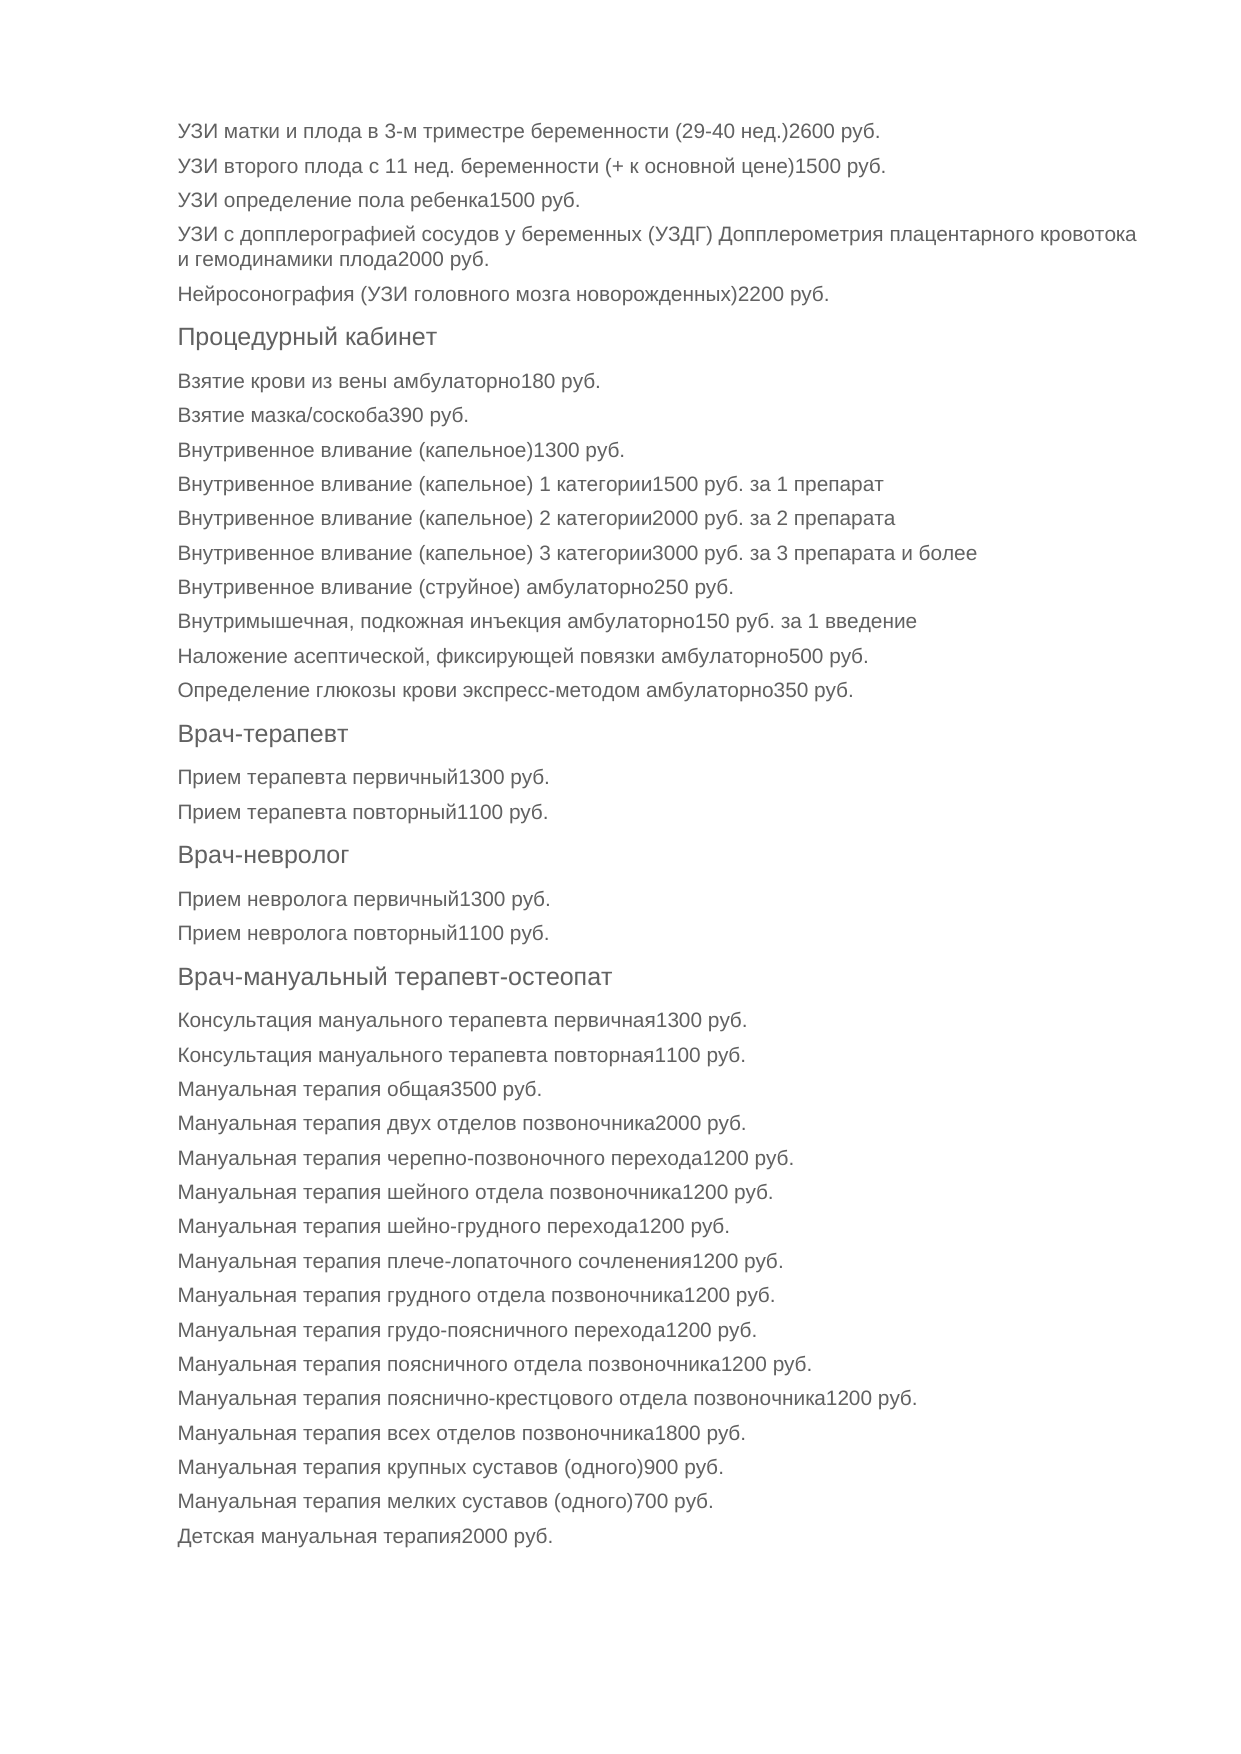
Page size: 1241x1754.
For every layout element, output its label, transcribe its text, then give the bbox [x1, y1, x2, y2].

text Мануальная терапия шейно-грудного перехода1200 руб. [177, 1213, 1152, 1238]
text Мануальная терапия грудного отдела позвоночника1200 руб. [177, 1282, 1152, 1307]
text Мануальная терапия двух отделов позвоночника2000 руб. [177, 1110, 1152, 1135]
text Процедурный кабинет [177, 322, 1152, 351]
text Прием невролога повторный1100 руб. [177, 920, 1152, 945]
text Мануальная терапия всех отделов позвоночника1800 руб. [177, 1419, 1152, 1444]
text Мануальная терапия шейного отдела позвоночника1200 руб. [177, 1179, 1152, 1204]
text Врач-мануальный терапевт-остеопат [177, 962, 1152, 990]
text Консультация мануального терапевта первичная1300 руб. [177, 1007, 1152, 1032]
text Мануальная терапия плече-лопаточного сочленения1200 руб. [177, 1248, 1152, 1273]
text Взятие крови из вены амбулаторно180 руб. [177, 368, 1152, 393]
text Наложение асептической, фиксирующей повязки амбулаторно500 руб. [177, 643, 1152, 668]
text Мануальная терапия грудо-поясничного перехода1200 руб. [177, 1316, 1152, 1341]
text Мануальная терапия мелких суставов (одного)700 руб. [177, 1488, 1152, 1513]
text Мануальная терапия общая3500 руб. [177, 1076, 1152, 1101]
text Взятие мазка/соскоба390 руб. [177, 402, 1152, 427]
text Прием терапевта первичный1300 руб. [177, 764, 1152, 789]
text УЗИ второго плода с 11 нед. беременности (+ к основной цене)1500 руб. [177, 152, 1152, 177]
text УЗИ с допплерографией сосудов у беременных (УЗДГ) Допплерометрия плацентарного кровотока и гемодинамики плода2000 руб. [177, 221, 1152, 271]
text Внутривенное вливание (капельное) 1 категории1500 руб. за 1 препарат [177, 471, 1152, 496]
text Мануальная терапия пояснично-крестцового отдела позвоночника1200 руб. [177, 1385, 1152, 1410]
text Нейросонография (УЗИ головного мозга новорожденных)2200 руб. [177, 281, 1152, 306]
text УЗИ определение пола ребенка1500 руб. [177, 187, 1152, 212]
text Определение глюкозы крови экспресс-методом амбулаторно350 руб. [177, 677, 1152, 702]
text Детская мануальная терапия2000 руб. [177, 1523, 1152, 1548]
text Внутривенное вливание (капельное) 2 категории2000 руб. за 2 препарата [177, 505, 1152, 530]
text Внутривенное вливание (капельное)1300 руб. [177, 436, 1152, 461]
text Прием невролога первичный1300 руб. [177, 886, 1152, 911]
text Мануальная терапия крупных суставов (одного)900 руб. [177, 1454, 1152, 1479]
text Внутримышечная, подкожная инъекция амбулаторно150 руб. за 1 введение [177, 608, 1152, 633]
text Мануальная терапия черепно-позвоночного перехода1200 руб. [177, 1144, 1152, 1169]
text Консультация мануального терапевта повторная1100 руб. [177, 1041, 1152, 1066]
text Внутривенное вливание (капельное) 3 категории3000 руб. за 3 препарата и более [177, 539, 1152, 564]
text Прием терапевта повторный1100 руб. [177, 798, 1152, 823]
text Внутривенное вливание (струйное) амбулаторно250 руб. [177, 574, 1152, 599]
text Врач-невролог [177, 840, 1152, 869]
text Врач-терапевт [177, 719, 1152, 747]
text УЗИ матки и плода в 3-м триместре беременности (29-40 нед.)2600 руб. [177, 118, 1152, 143]
text Мануальная терапия поясничного отдела позвоночника1200 руб. [177, 1351, 1152, 1376]
